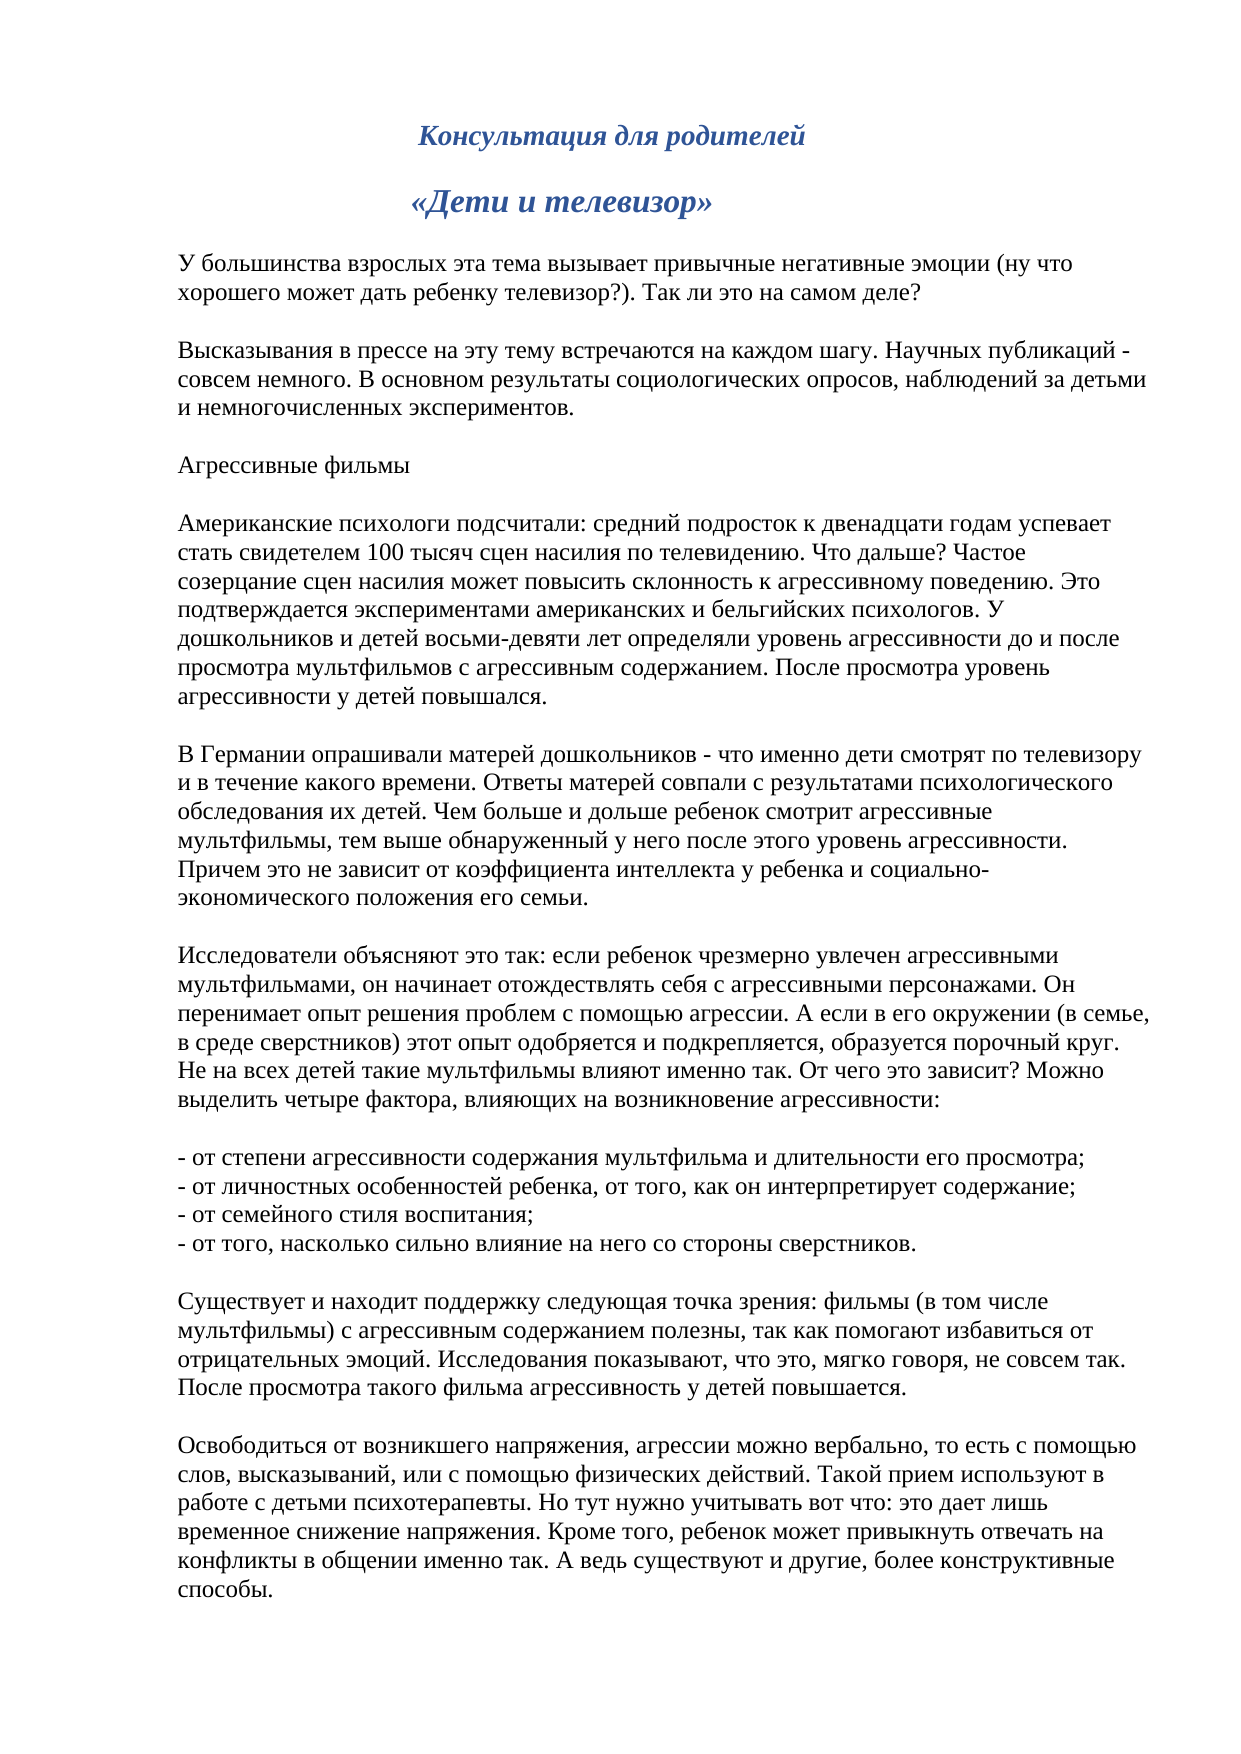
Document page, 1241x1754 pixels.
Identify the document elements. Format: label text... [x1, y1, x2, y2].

text Американские психологи подсчитали: средний подросток к двенадцати годам успевает стать свидетелем 100 тысяч сцен насилия по телевидению. Что дальше? Частое созерцание сцен насилия может повысить склонность к агрессивному поведению. Это подтверждается экспериментами американских и бельгийских психологов. У дошкольников и детей восьми-девяти лет определяли уровень агрессивности до и после просмотра мультфильмов с агрессивным содержанием. После просмотра уровень агрессивности у детей повышался. [177, 508, 1152, 709]
text Агрессивные фильмы [177, 450, 1152, 479]
text В Германии опрашивали матерей дошкольников - что именно дети смотрят по телевизору и в течение какого времени. Ответы матерей совпали с результатами психологического обследования их детей. Чем больше и дольше ребенок смотрит агрессивные мультфильмы, тем выше обнаруженный у него после этого уровень агрессивности. Причем это не зависит от коэффициента интеллекта у ребенка и социально-экономического положения его семьи. [177, 739, 1152, 911]
text Высказывания в прессе на эту тему встречаются на каждом шагу. Научных публикаций - совсем немного. В основном результаты социологических опросов, наблюдений за детьми и немногочисленных экспериментов. [177, 335, 1152, 421]
text У большинства взрослых эта тема вызывает привычные негативные эмоции (ну что хорошего может дать ребенку телевизор?). Так ли это на самом деле? [177, 248, 1152, 306]
text Существует и находит поддержку следующая точка зрения: фильмы (в том числе мультфильмы) с агрессивным содержанием полезны, так как помогают избавиться от отрицательных эмоций. Исследования показывают, что это, мягко говоря, не совсем так. После просмотра такого фильма агрессивность у детей повышается. Освободиться от возникшего напряжения, агрессии можно вербально, то есть с помощью слов, высказываний, или с помощью физических действий. Такой прием используют в работе с детьми психотерапевты. Но тут нужно учитывать вот что: это дает лишь временное снижение напряжения. Кроме того, ребенок может привыкнуть отвечать на конфликты в общении именно так. А ведь существуют и другие, более конструктивные способы. [177, 1286, 1152, 1602]
text Исследователи объясняют это так: если ребенок чрезмерно увлечен агрессивными мультфильмами, он начинает отождествлять себя с агрессивными персонажами. Он перенимает опыт решения проблем с помощью агрессии. А если в его окружении (в семье, в среде сверстников) этот опыт одобряется и подкрепляется, образуется порочный круг. Не на всех детей такие мультфильмы влияют именно так. От чего это зависит? Можно выделить четыре фактора, влияющих на возникновение агрессивности: [177, 940, 1152, 1113]
text - от степени агрессивности содержания мультфильма и длительности его просмотра; - от личностных особенностей ребенка, от того, как он интерпретирует содержание; - от семейного стиля воспитания; - от того, насколько сильно влияние на него со стороны сверстников. [177, 1142, 1152, 1257]
text Консультация для родителей [177, 118, 1152, 152]
text «Дети и телевизор» [177, 181, 1152, 219]
